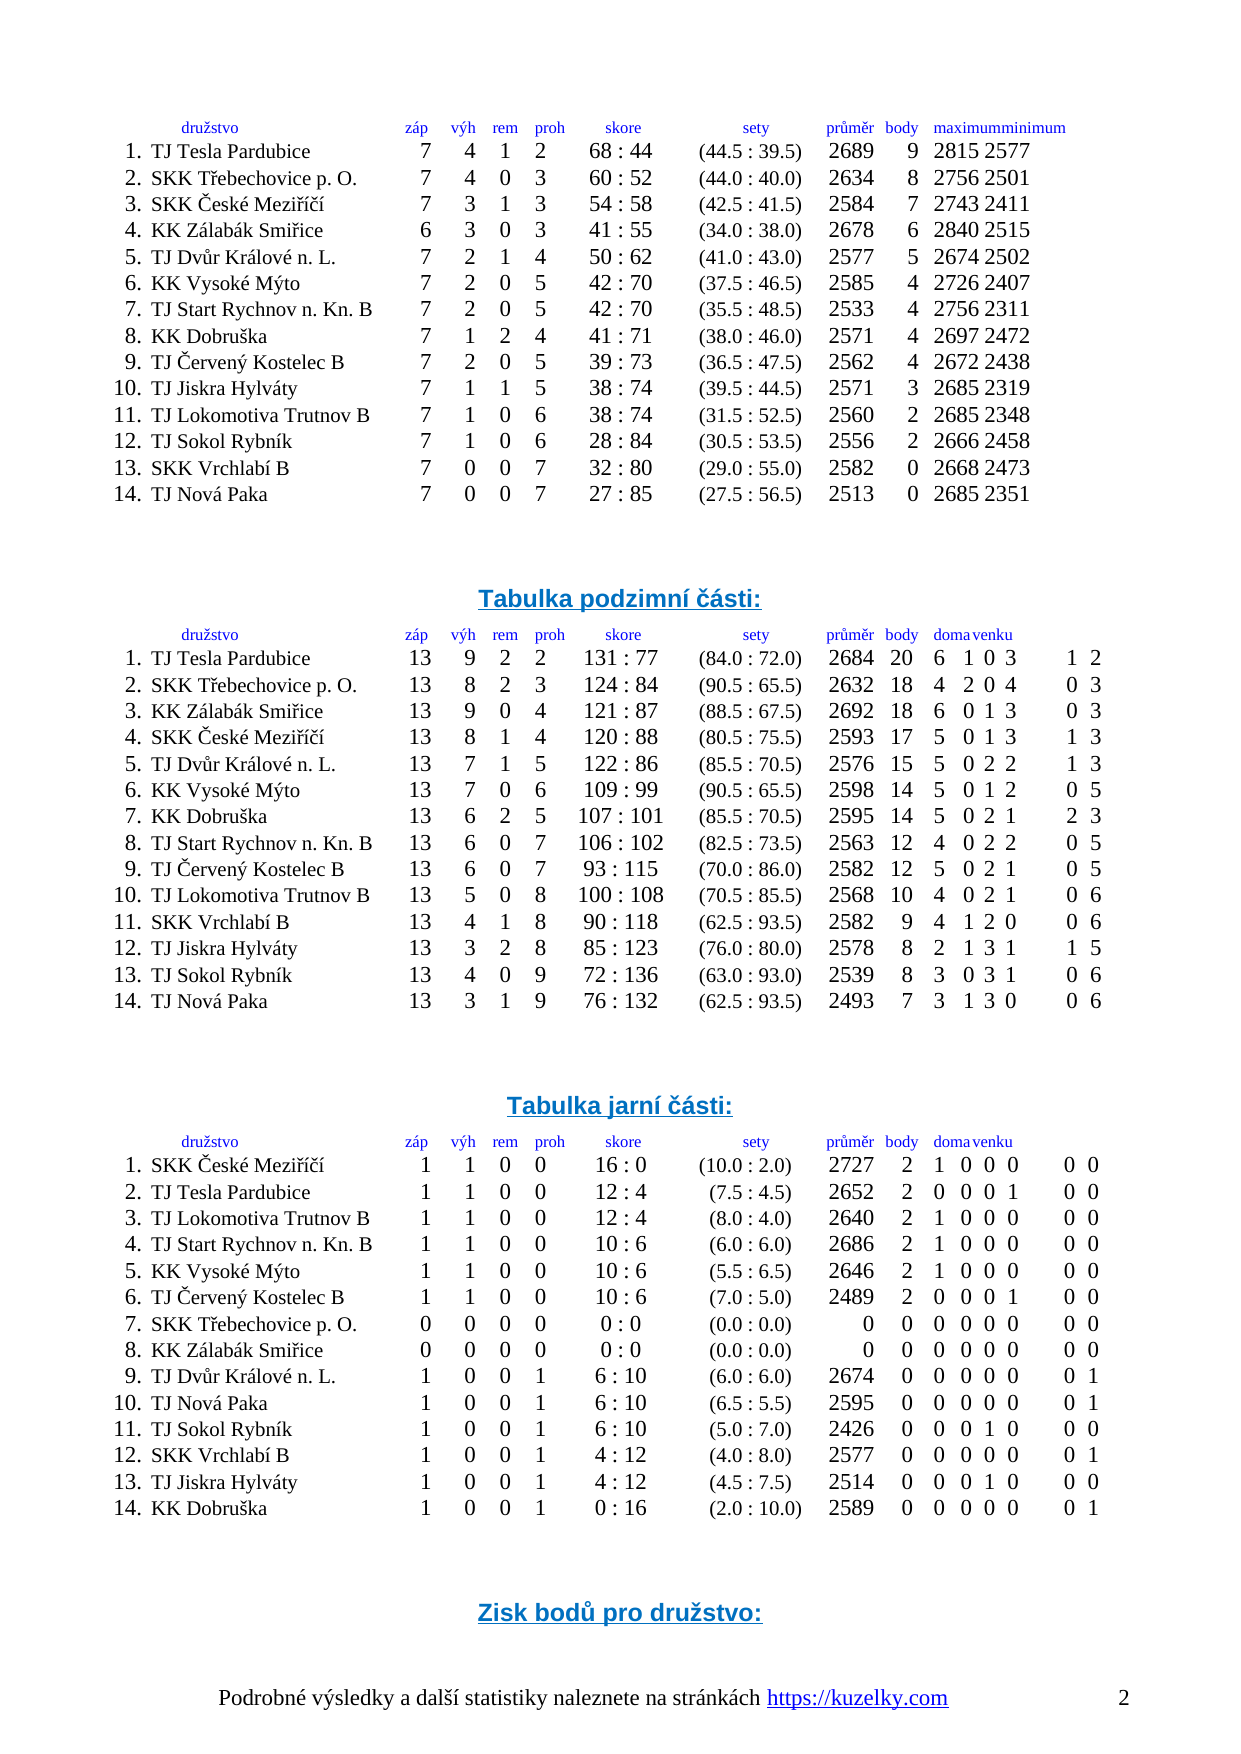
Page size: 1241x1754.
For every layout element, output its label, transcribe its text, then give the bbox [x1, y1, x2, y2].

text 4. TJ Start Rychnov n. Kn. B 1 1 0 0 10 : 6 (6.0 : 6.0) 2686 2 1 0 0 0 0 0 [106, 1231, 1134, 1257]
text 13. TJ Jiskra Hylváty 1 0 0 1 4 : 12 (4.5 : 7.5) 2514 0 0 0 1 0 0 0 [106, 1468, 1134, 1494]
text 4. KK Zálabák Smiřice 6 3 0 3 41 : 55 (34.0 : 38.0) 2678 6 2840 2515 [106, 216, 1134, 243]
text 11. TJ Sokol Rybník 1 0 0 1 6 : 10 (5.0 : 7.0) 2426 0 0 0 1 0 0 0 [106, 1415, 1134, 1441]
text 5. TJ Dvůr Králové n. L. 13 7 1 5 122 : 86 (85.5 : 70.5) 2576 15 5 0 2 2 1 3 [106, 750, 1134, 776]
text 2. SKK Třebechovice p. O. 13 8 2 3 124 : 84 (90.5 : 65.5) 2632 18 4 2 0 4 0 3 [106, 671, 1134, 697]
text 11. TJ Lokomotiva Trutnov B 7 1 0 6 38 : 74 (31.5 : 52.5) 2560 2 2685 2348 [106, 401, 1134, 427]
text 1. TJ Tesla Pardubice 13 9 2 2 131 : 77 (84.0 : 72.0) 2684 20 6 1 0 3 1 2 [106, 644, 1134, 671]
text 10. TJ Lokomotiva Trutnov B 13 5 0 8 100 : 108 (70.5 : 85.5) 2568 10 4 0 2 1 0 6 [106, 882, 1134, 908]
text 10. TJ Jiskra Hylváty 7 1 1 5 38 : 74 (39.5 : 44.5) 2571 3 2685 2319 [106, 374, 1134, 401]
text 2. TJ Tesla Pardubice 1 1 0 0 12 : 4 (7.5 : 4.5) 2652 2 0 0 0 1 0 0 [106, 1178, 1134, 1204]
text 3. TJ Lokomotiva Trutnov B 1 1 0 0 12 : 4 (8.0 : 4.0) 2640 2 1 0 0 0 0 0 [106, 1204, 1134, 1231]
text 1. SKK České Meziříčí 1 1 0 0 16 : 0 (10.0 : 2.0) 2727 2 1 0 0 0 0 0 [106, 1151, 1134, 1178]
text 14. KK Dobruška 1 0 0 1 0 : 16 (2.0 : 10.0) 2589 0 0 0 0 0 0 1 [106, 1494, 1134, 1520]
text 5. TJ Dvůr Králové n. L. 7 2 1 4 50 : 62 (41.0 : 43.0) 2577 5 2674 2502 [106, 243, 1134, 269]
text 11. SKK Vrchlabí B 13 4 1 8 90 : 118 (62.5 : 93.5) 2582 9 4 1 2 0 0 6 [106, 908, 1134, 934]
text 9. TJ Dvůr Králové n. L. 1 0 0 1 6 : 10 (6.0 : 6.0) 2674 0 0 0 0 0 0 1 [106, 1362, 1134, 1389]
text Zisk bodů pro družstvo: [94, 1598, 1145, 1627]
text 2. SKK Třebechovice p. O. 7 4 0 3 60 : 52 (44.0 : 40.0) 2634 8 2756 2501 [106, 164, 1134, 190]
text 4. SKK České Meziříčí 13 8 1 4 120 : 88 (80.5 : 75.5) 2593 17 5 0 1 3 1 3 [106, 723, 1134, 750]
text 1. TJ Tesla Pardubice 7 4 1 2 68 : 44 (44.5 : 39.5) 2689 9 2815 2577 [106, 137, 1134, 164]
text 12. SKK Vrchlabí B 1 0 0 1 4 : 12 (4.0 : 8.0) 2577 0 0 0 0 0 0 1 [106, 1441, 1134, 1468]
text 14. TJ Nová Paka 7 0 0 7 27 : 85 (27.5 : 56.5) 2513 0 2685 2351 [106, 480, 1134, 506]
text 12. TJ Jiskra Hylváty 13 3 2 8 85 : 123 (76.0 : 80.0) 2578 8 2 1 3 1 1 5 [106, 934, 1134, 961]
text 8. KK Dobruška 7 1 2 4 41 : 71 (38.0 : 46.0) 2571 4 2697 2472 [106, 322, 1134, 348]
text 7. KK Dobruška 13 6 2 5 107 : 101 (85.5 : 70.5) 2595 14 5 0 2 1 2 3 [106, 802, 1134, 829]
text 5. KK Vysoké Mýto 1 1 0 0 10 : 6 (5.5 : 6.5) 2646 2 1 0 0 0 0 0 [106, 1257, 1134, 1283]
text 9. TJ Červený Kostelec B 13 6 0 7 93 : 115 (70.0 : 86.0) 2582 12 5 0 2 1 0 5 [106, 855, 1134, 882]
text 6. TJ Červený Kostelec B 1 1 0 0 10 : 6 (7.0 : 5.0) 2489 2 0 0 0 1 0 0 [106, 1283, 1134, 1309]
text 8. KK Zálabák Smiřice 0 0 0 0 0 : 0 (0.0 : 0.0) 0 0 0 0 0 0 0 0 [106, 1336, 1134, 1362]
text 7. TJ Start Rychnov n. Kn. B 7 2 0 5 42 : 70 (35.5 : 48.5) 2533 4 2756 2311 [106, 295, 1134, 322]
text 6. KK Vysoké Mýto 7 2 0 5 42 : 70 (37.5 : 46.5) 2585 4 2726 2407 [106, 269, 1134, 295]
text družstvo záp výh rem proh skore sety průměr body maximum minimum [106, 118, 1134, 137]
text Tabulka podzimní části: [94, 584, 1145, 613]
text 13. TJ Sokol Rybník 13 4 0 9 72 : 136 (63.0 : 93.0) 2539 8 3 0 3 1 0 6 [106, 961, 1134, 987]
text 14. TJ Nová Paka 13 3 1 9 76 : 132 (62.5 : 93.5) 2493 7 3 1 3 0 0 6 [106, 987, 1134, 1013]
text družstvo záp výh rem proh skore sety průměr body doma venku [106, 625, 1134, 644]
text 13. SKK Vrchlabí B 7 0 0 7 32 : 80 (29.0 : 55.0) 2582 0 2668 2473 [106, 453, 1134, 480]
text 3. SKK České Meziříčí 7 3 1 3 54 : 58 (42.5 : 41.5) 2584 7 2743 2411 [106, 190, 1134, 216]
text 9. TJ Červený Kostelec B 7 2 0 5 39 : 73 (36.5 : 47.5) 2562 4 2672 2438 [106, 348, 1134, 374]
text 7. SKK Třebechovice p. O. 0 0 0 0 0 : 0 (0.0 : 0.0) 0 0 0 0 0 0 0 0 [106, 1309, 1134, 1336]
text 12. TJ Sokol Rybník 7 1 0 6 28 : 84 (30.5 : 53.5) 2556 2 2666 2458 [106, 427, 1134, 453]
text 8. TJ Start Rychnov n. Kn. B 13 6 0 7 106 : 102 (82.5 : 73.5) 2563 12 4 0 2 2 0 5 [106, 829, 1134, 855]
text 6. KK Vysoké Mýto 13 7 0 6 109 : 99 (90.5 : 65.5) 2598 14 5 0 1 2 0 5 [106, 776, 1134, 802]
text 10. TJ Nová Paka 1 0 0 1 6 : 10 (6.5 : 5.5) 2595 0 0 0 0 0 0 1 [106, 1389, 1134, 1415]
text družstvo záp výh rem proh skore sety průměr body doma venku [106, 1132, 1134, 1151]
text Tabulka jarní části: [94, 1091, 1145, 1120]
text 3. KK Zálabák Smiřice 13 9 0 4 121 : 87 (88.5 : 67.5) 2692 18 6 0 1 3 0 3 [106, 697, 1134, 723]
